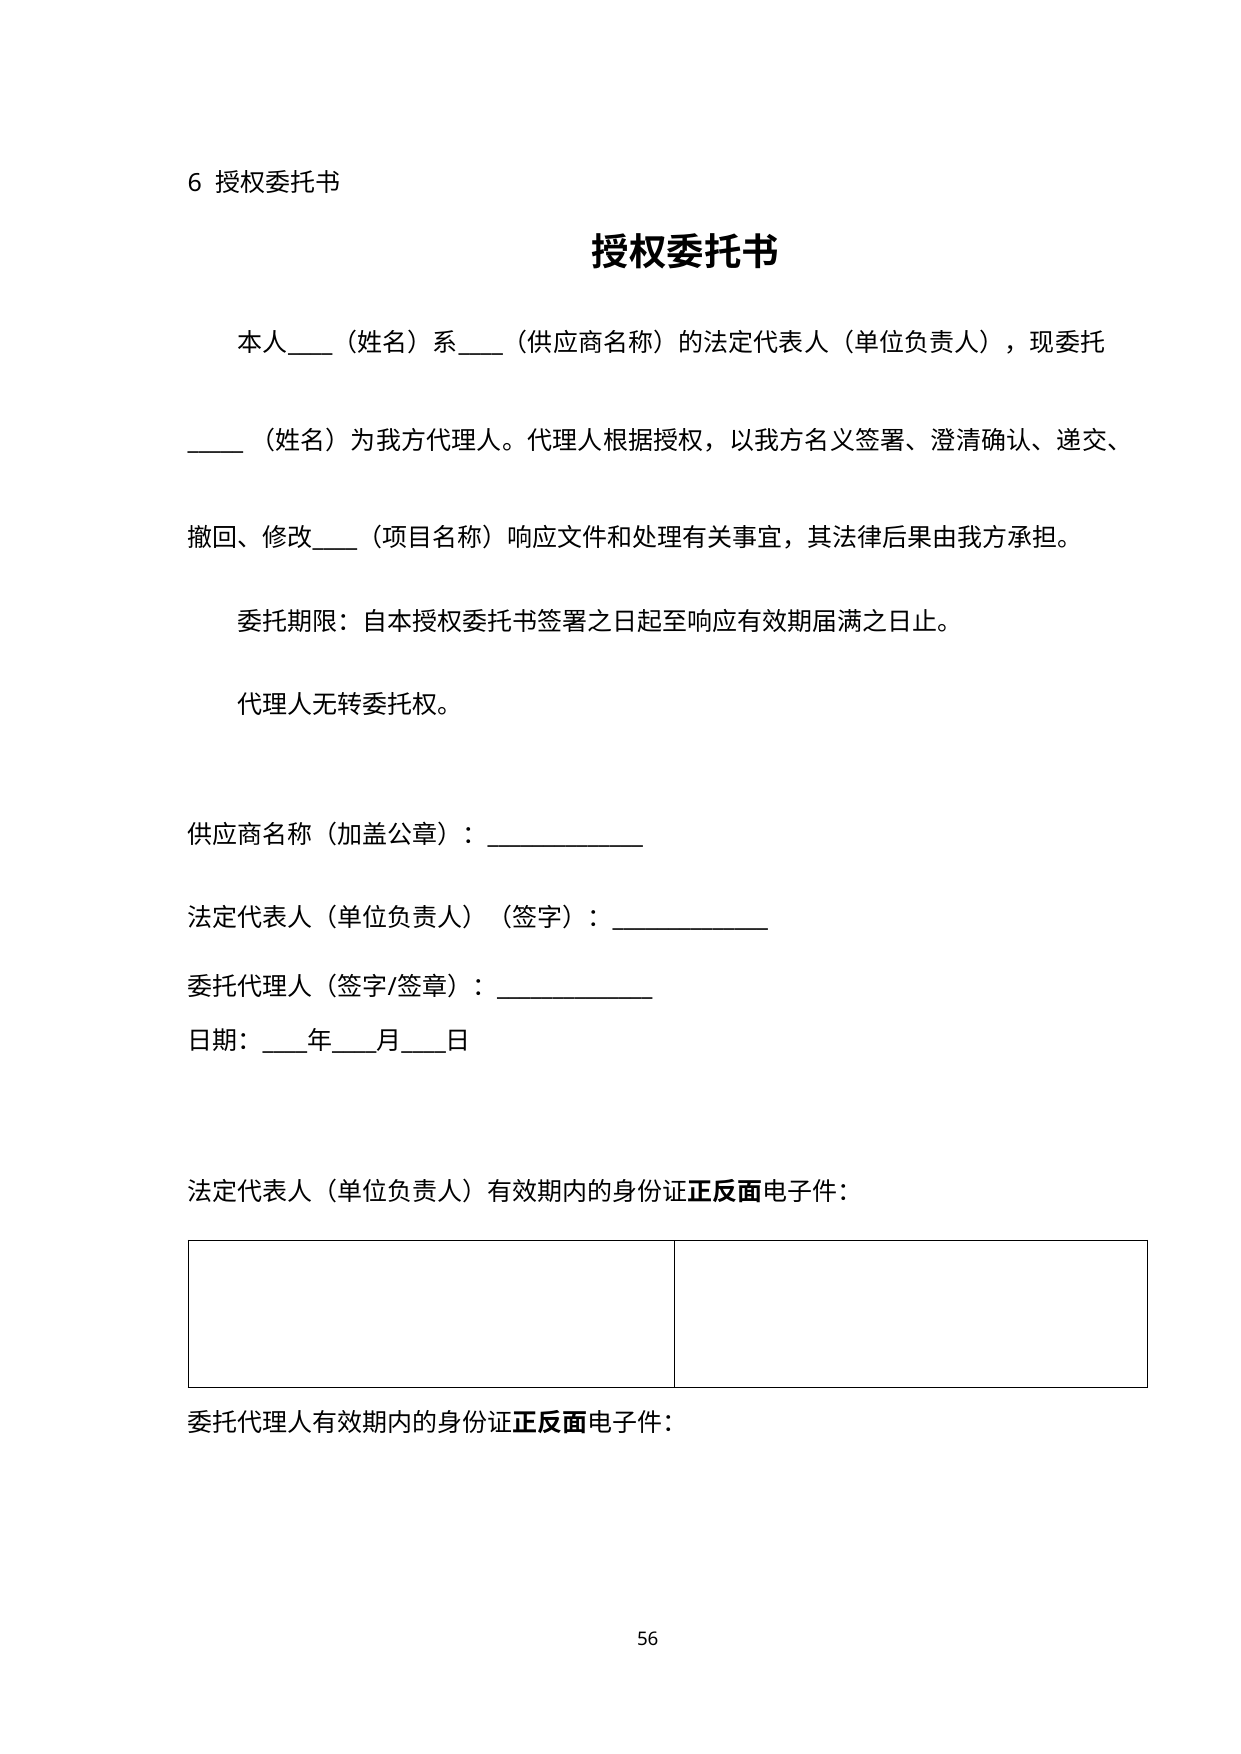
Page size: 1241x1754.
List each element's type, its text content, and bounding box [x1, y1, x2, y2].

text 委托期限：自本授权委托书签署之日起至响应有效期届满之日止。 [187, 587, 1107, 652]
table_header [675, 1241, 1147, 1387]
text 供应商名称（加盖公章）：______________ [187, 800, 1107, 865]
text 代理人无转委托权。 [187, 670, 1107, 783]
text 委托代理人（签字/签章）：______________ [187, 966, 1107, 1002]
text 6 授权委托书 [187, 162, 1107, 198]
table_header [189, 1241, 674, 1387]
text 日期：____年____月____日 [187, 1020, 1107, 1057]
text 法定代表人（单位负责人）有效期内的身份证正反面电子件： [187, 1157, 1107, 1222]
text 本人____（姓名）系____（供应商名称）的法定代表人（单位负责人），现委托_____ （姓名）为我方代理人。代理人根据授权，以我方名义签署、澄清确认、递交、撤回、修改____（项目名称）响应文件和处理有关事宜，其法律后果由我方承担。 [187, 308, 1107, 568]
text 授权委托书 [187, 216, 1107, 281]
text 委托代理人有效期内的身份证正反面电子件： [187, 1388, 1107, 1453]
text 法定代表人（单位负责人）（签字）：______________ [187, 883, 1107, 948]
